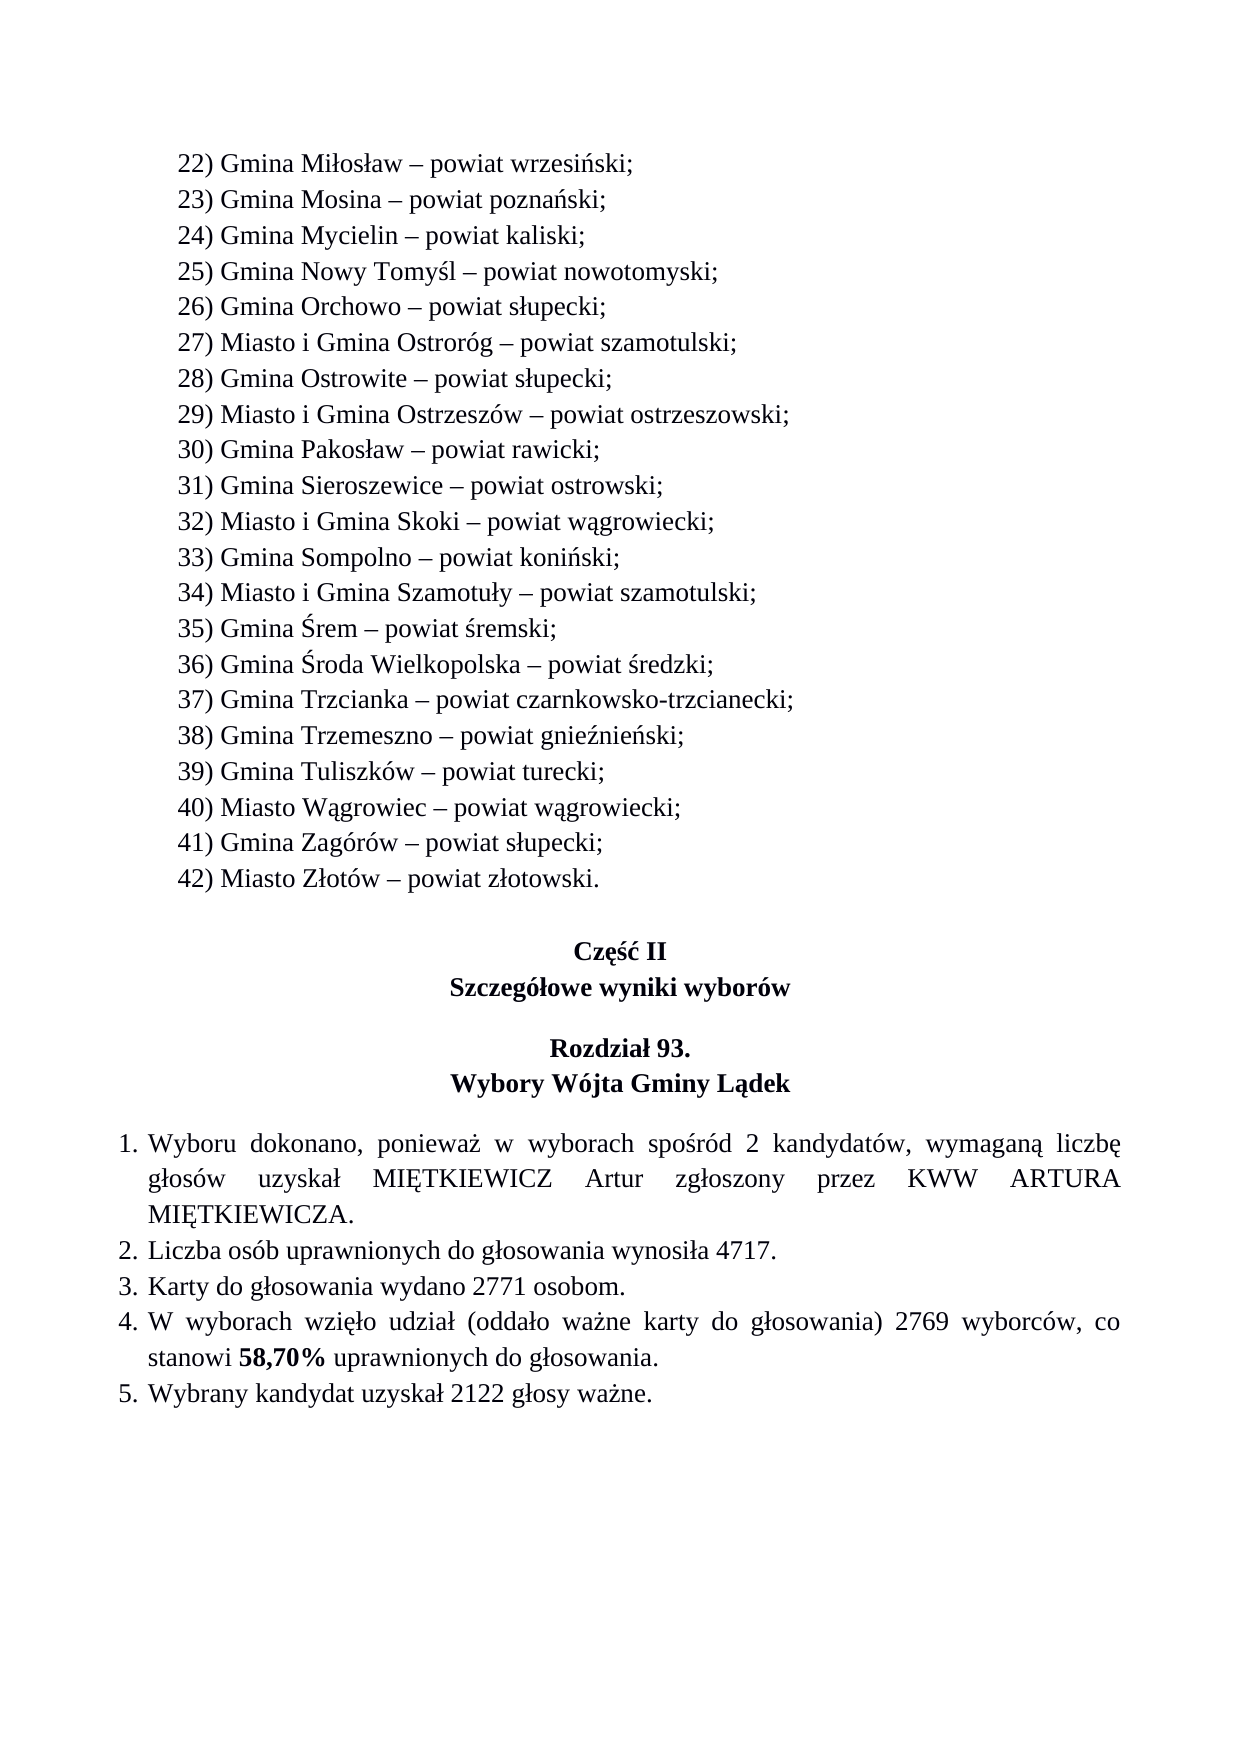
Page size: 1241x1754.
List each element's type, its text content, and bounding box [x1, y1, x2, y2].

text 34) Miasto i Gmina Szamotuły – powiat szamotulski; [177, 576, 1122, 607]
text 22) Gmina Miłosław – powiat wrzesiński; [177, 148, 1122, 179]
text 3. Karty do głosowania wydano 2771 osobom. [118, 1270, 1122, 1301]
text 30) Gmina Pakosław – powiat rawicki; [177, 433, 1122, 464]
text 40) Miasto Wągrowiec – powiat wągrowiecki; [177, 791, 1122, 822]
text 38) Gmina Trzemeszno – powiat gnieźnieński; [177, 719, 1122, 750]
subtitle Część II Szczegółowe wyniki wyborów [118, 935, 1122, 1002]
text 37) Gmina Trzcianka – powiat czarnkowsko-trzcianecki; [177, 683, 1122, 715]
text 33) Gmina Sompolno – powiat koniński; [177, 541, 1122, 572]
text 36) Gmina Środa Wielkopolska – powiat średzki; [177, 648, 1122, 679]
text 35) Gmina Śrem – powiat śremski; [177, 612, 1122, 643]
text 2. Liczba osób uprawnionych do głosowania wynosiła 4717. [118, 1234, 1122, 1265]
text Rozdział 93. Wybory Wójta Gminy Lądek [118, 1032, 1122, 1123]
text 25) Gmina Nowy Tomyśl – powiat nowotomyski; [177, 255, 1122, 286]
text 1. Wyboru dokonano, ponieważ w wyborach spośród 2 kandydatów, wymaganą liczbę głosów uzyskał MIĘTKIEWICZ Artur zgłoszony przez KWW ARTURA MIĘTKIEWICZA. [118, 1127, 1122, 1229]
text 28) Gmina Ostrowite – powiat słupecki; [177, 362, 1122, 393]
text 42) Miasto Złotów – powiat złotowski. [177, 862, 1122, 893]
text 4. W wyborach wzięło udział (oddało ważne karty do głosowania) 2769 wyborców, co stanowi 58,70% uprawnionych do głosowania. [118, 1305, 1122, 1372]
text 32) Miasto i Gmina Skoki – powiat wągrowiecki; [177, 505, 1122, 536]
text 23) Gmina Mosina – powiat poznański; [177, 183, 1122, 214]
text 29) Miasto i Gmina Ostrzeszów – powiat ostrzeszowski; [177, 398, 1122, 429]
text 26) Gmina Orchowo – powiat słupecki; [177, 291, 1122, 322]
text 27) Miasto i Gmina Ostroróg – powiat szamotulski; [177, 326, 1122, 357]
text 39) Gmina Tuliszków – powiat turecki; [177, 755, 1122, 786]
text 5. Wybrany kandydat uzyskał 2122 głosy ważne. [118, 1377, 1122, 1408]
text 24) Gmina Mycielin – powiat kaliski; [177, 219, 1122, 250]
text 31) Gmina Sieroszewice – powiat ostrowski; [177, 469, 1122, 500]
text 41) Gmina Zagórów – powiat słupecki; [177, 826, 1122, 858]
